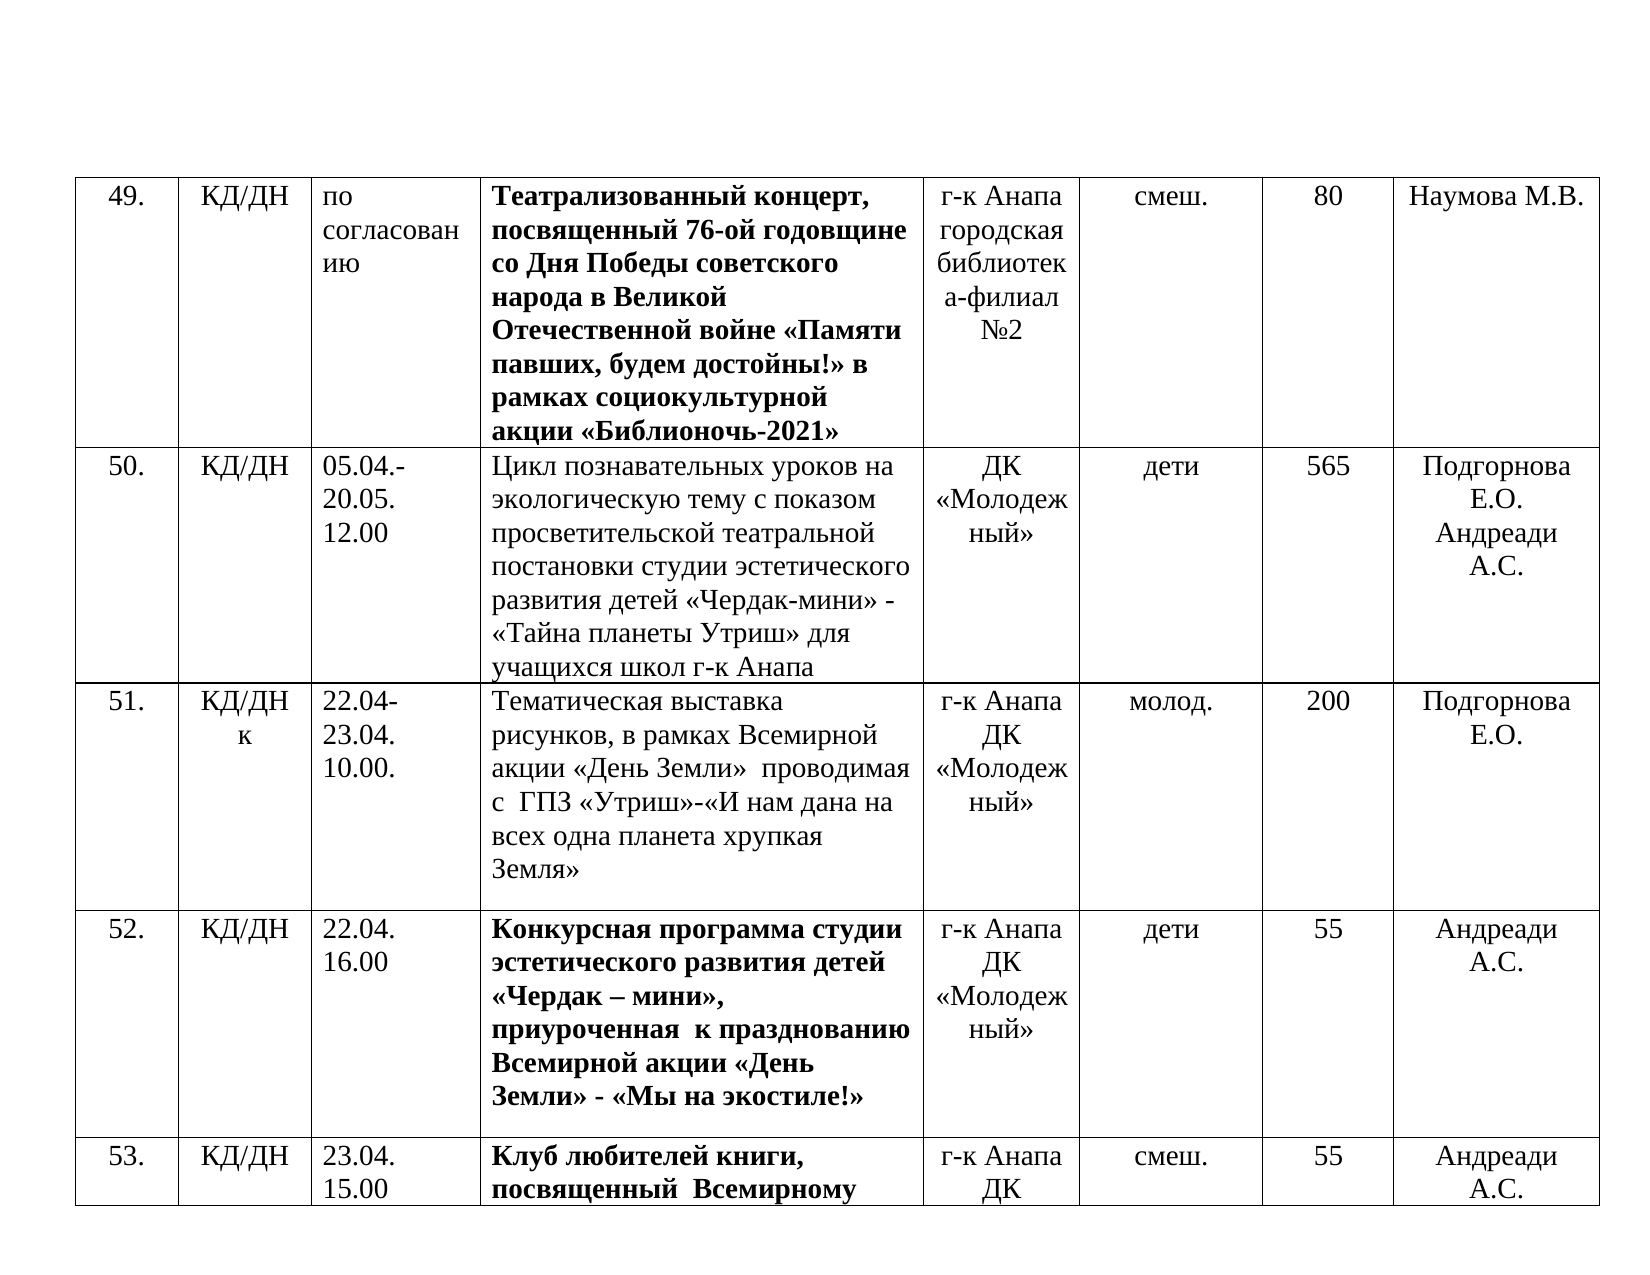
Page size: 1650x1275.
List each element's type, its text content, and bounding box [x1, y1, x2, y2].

table_cell Цикл познавательных уроков на экологическую тему с показом просветительской театральной постановки студии эстетического развития детей «Чердак-мини» - «Тайна планеты Утриш» для учащихся школ г-к Анапа [481, 448, 923, 682]
table_cell 22.04- 23.04. 10.00. [312, 684, 480, 910]
table_cell [76, 1138, 178, 1205]
table_cell 565 [1263, 448, 1393, 682]
table_cell 22.04. 16.00 [312, 911, 480, 1137]
table_cell КД/ДН [179, 178, 311, 447]
table_cell молод. [1080, 684, 1262, 910]
table_cell г-к Анапа ДК «Молодежный» [924, 684, 1079, 910]
table_cell Театрализованный концерт, посвященный 76-ой годовщине со Дня Победы советского народа в Великой Отечественной войне «Памяти павших, будем достойны!» в рамках социокультурной акции «Библионочь-2021» [481, 178, 923, 447]
table_cell Тематическая выставка рисунков, в рамках Всемирной акции «День Земли» проводимая с ГПЗ «Утриш»-«И нам дана на всех одна планета хрупкая Земля» [481, 684, 923, 910]
table_cell смеш. [1080, 1138, 1262, 1205]
table_cell дети [1080, 448, 1262, 682]
table_cell 200 [1263, 684, 1393, 910]
table_cell Андреади А.С. [1394, 911, 1599, 1137]
table_cell [76, 448, 178, 682]
table_cell г-к Анапа городская библиотека-филиал №2 [924, 178, 1079, 447]
table_cell 80 [1263, 178, 1393, 447]
table_cell КД/ДН [179, 911, 311, 1137]
table_cell [76, 684, 178, 910]
table_cell КД/ДН к [179, 684, 311, 910]
table_cell по согласованию [312, 178, 480, 447]
table_cell 23.04. 15.00 [312, 1138, 480, 1205]
table_cell Подгорнова Е.О. [1394, 684, 1599, 910]
table_cell КД/ДН [179, 448, 311, 682]
table_cell 55 [1263, 911, 1393, 1137]
table_cell КД/ДН [179, 1138, 311, 1205]
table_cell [924, 1138, 1079, 1205]
table_cell 05.04.-20.05. 12.00 [312, 448, 480, 682]
table_cell Конкурсная программа студии эстетического развития детей «Чердак – мини», приуроченная к празднованию Всемирной акции «День Земли» - «Мы на экостиле!» [481, 911, 923, 1137]
table_cell 55 [1263, 1138, 1393, 1205]
table_cell [76, 178, 178, 447]
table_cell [481, 1138, 923, 1205]
table_cell ДК «Молодежный» [924, 448, 1079, 682]
table_cell Наумова М.В. [1394, 178, 1599, 447]
table_cell Андреади А.С. [1394, 1138, 1599, 1205]
table_cell смеш. [1080, 178, 1262, 447]
table_cell дети [1080, 911, 1262, 1137]
table_cell г-к Анапа ДК «Молодежный» [924, 911, 1079, 1137]
table_cell Подгорнова Е.О. Андреади А.С. [1394, 448, 1599, 682]
table_cell [76, 911, 178, 1137]
